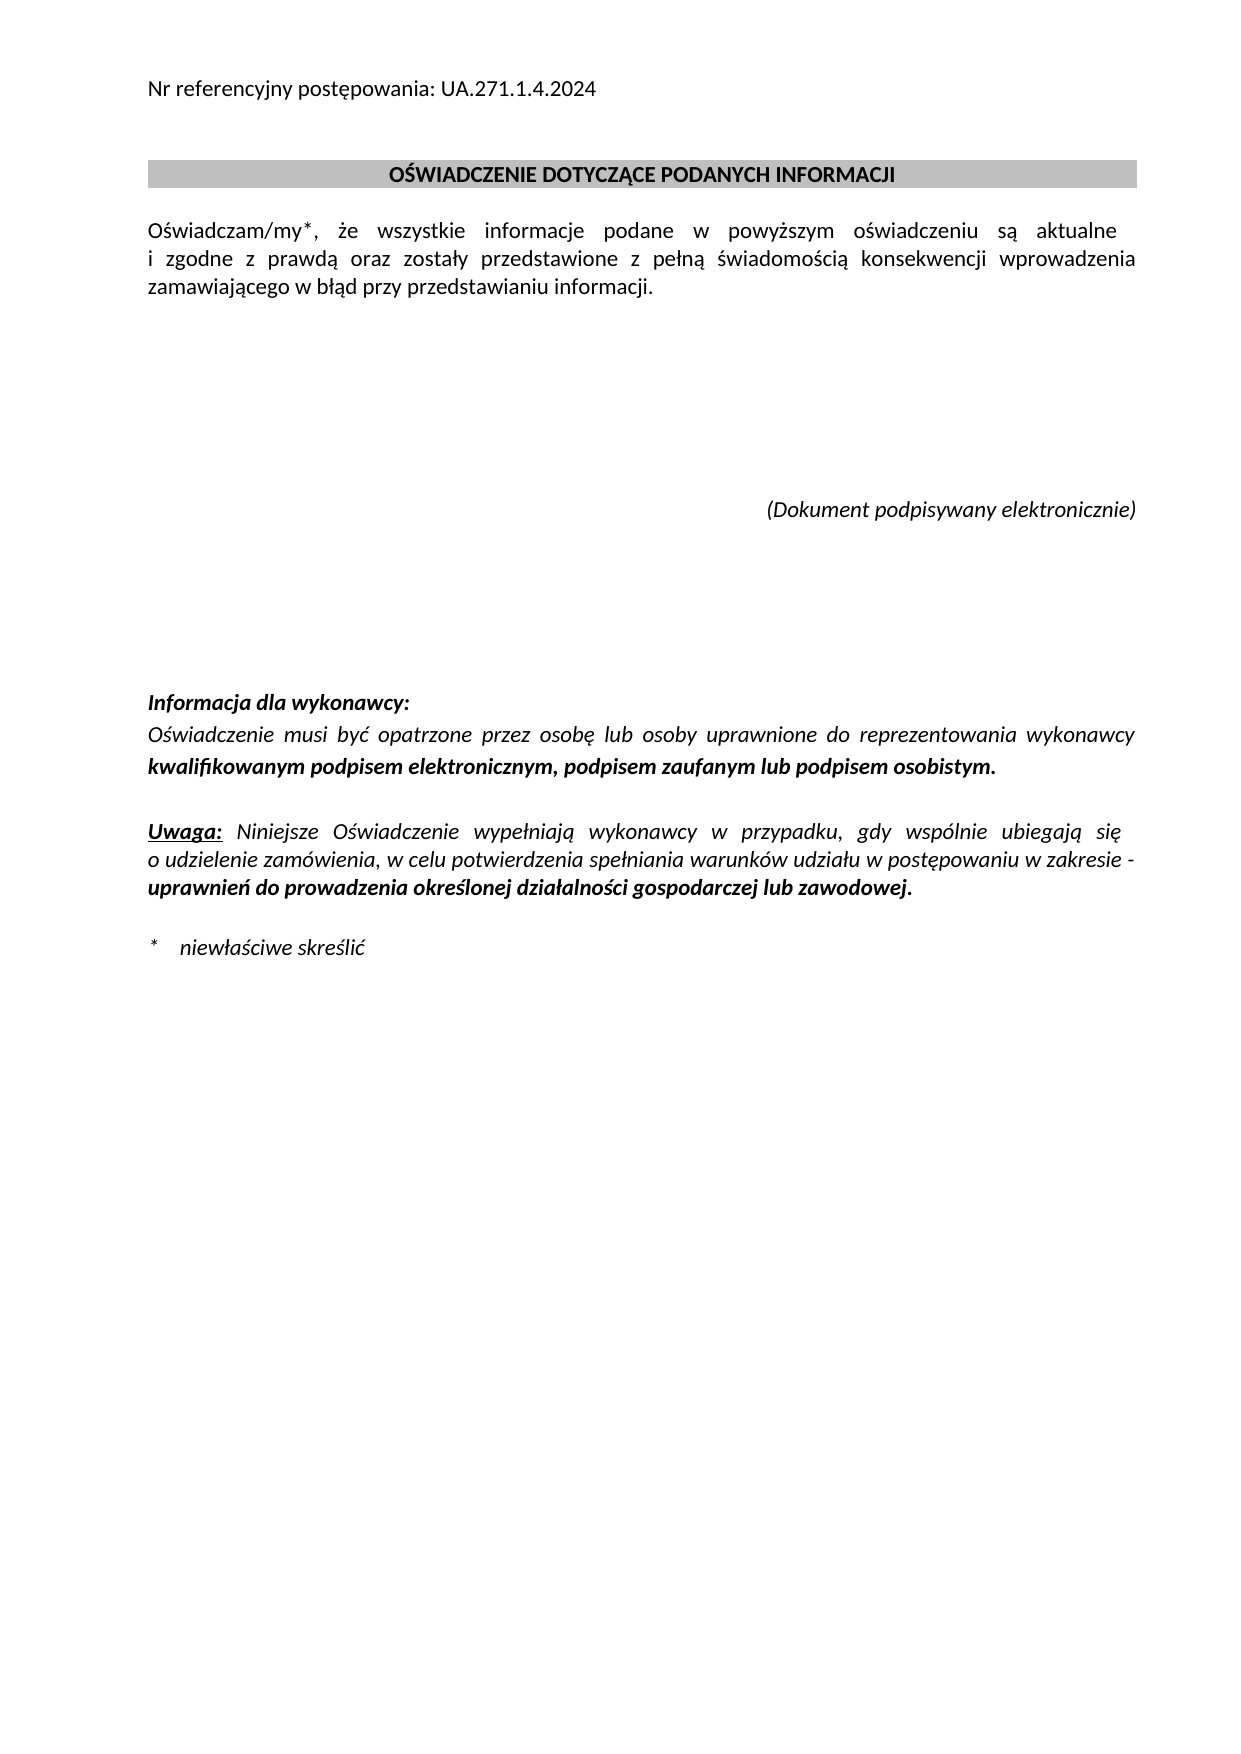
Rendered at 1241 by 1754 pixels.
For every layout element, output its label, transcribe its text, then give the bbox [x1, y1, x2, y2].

text * niewłaściwe skreślić [148, 933, 1137, 961]
text Oświadczam/my*, że wszystkie informacje podane w powyższym oświadczeniu są aktualne i zgodne z prawdą oraz zostały przedstawione z pełną świadomością konsekwencji wprowadzenia zamawiającego w błąd przy przedstawianiu informacji. [148, 216, 1137, 300]
text (Dokument podpisywany elektronicznie) [664, 495, 1137, 523]
text Oświadczenie musi być opatrzone przez osobę lub osoby uprawnione do reprezentowania wykonawcy kwalifikowanym podpisem elektronicznym, podpisem zaufanym lub podpisem osobistym. [148, 720, 1137, 781]
text Informacja dla wykonawcy: [148, 688, 1137, 716]
text Uwaga: Niniejsze Oświadczenie wypełniają wykonawcy w przypadku, gdy wspólnie ubiegają się o udzielenie zamówienia, w celu potwierdzenia spełniania warunków udziału w postępowaniu w zakresie - uprawnień do prowadzenia określonej działalności gospodarczej lub zawodowej. [148, 817, 1137, 901]
text OŚWIADCZENIE DOTYCZĄCE PODANYCH INFORMACJI [148, 160, 1137, 188]
